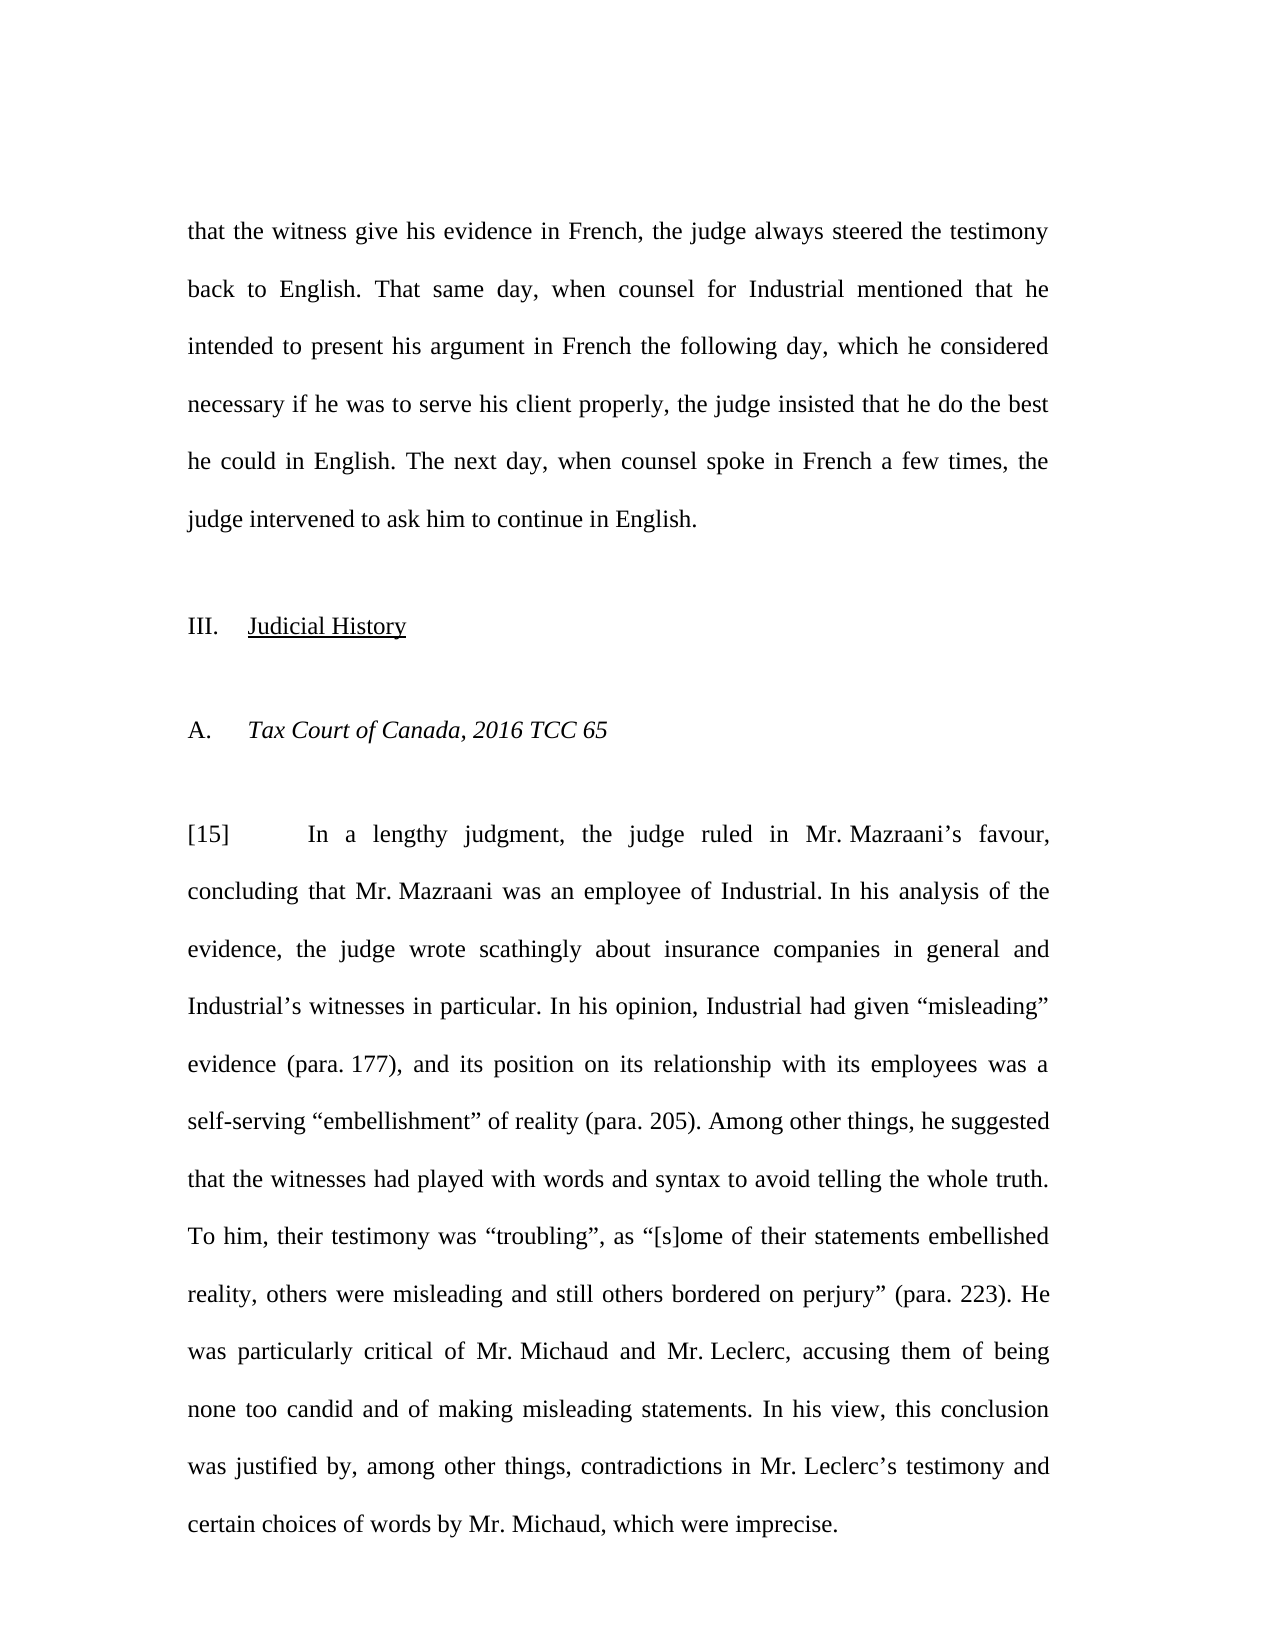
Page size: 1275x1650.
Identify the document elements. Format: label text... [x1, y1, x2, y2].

title Tax Court of Canada, 2016 TCC 65 [187, 715, 1050, 744]
text In a lengthy judgment, the judge ruled in Mr. Mazraani’s favour, concluding that Mr. Mazraani was an employee of Industrial. In his analysis of the evidence, the judge wrote scathingly about insurance companies in general and Industrial’s witnesses in particular. In his opinion, Industrial had given “misleading” evidence (para. 177), and its position on its relationship with its employees was a self-serving “embellishment” of reality (para. 205). Among other things, he suggested that the witnesses had played with words and syntax to avoid telling the whole truth. To him, their testimony was “troubling”, as “[s]ome of their statements embellished reality, others were misleading and still others bordered on perjury” (para. 223). He was particularly critical of Mr. Michaud and Mr. Leclerc, accusing them of being none too candid and of making misleading statements. In his view, this conclusion was justified by, among other things, contradictions in Mr. Leclerc’s testimony and certain choices of words by Mr. Michaud, which were imprecise. [187, 819, 1050, 1538]
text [187, 216, 1050, 533]
title Judicial History [187, 611, 1050, 640]
